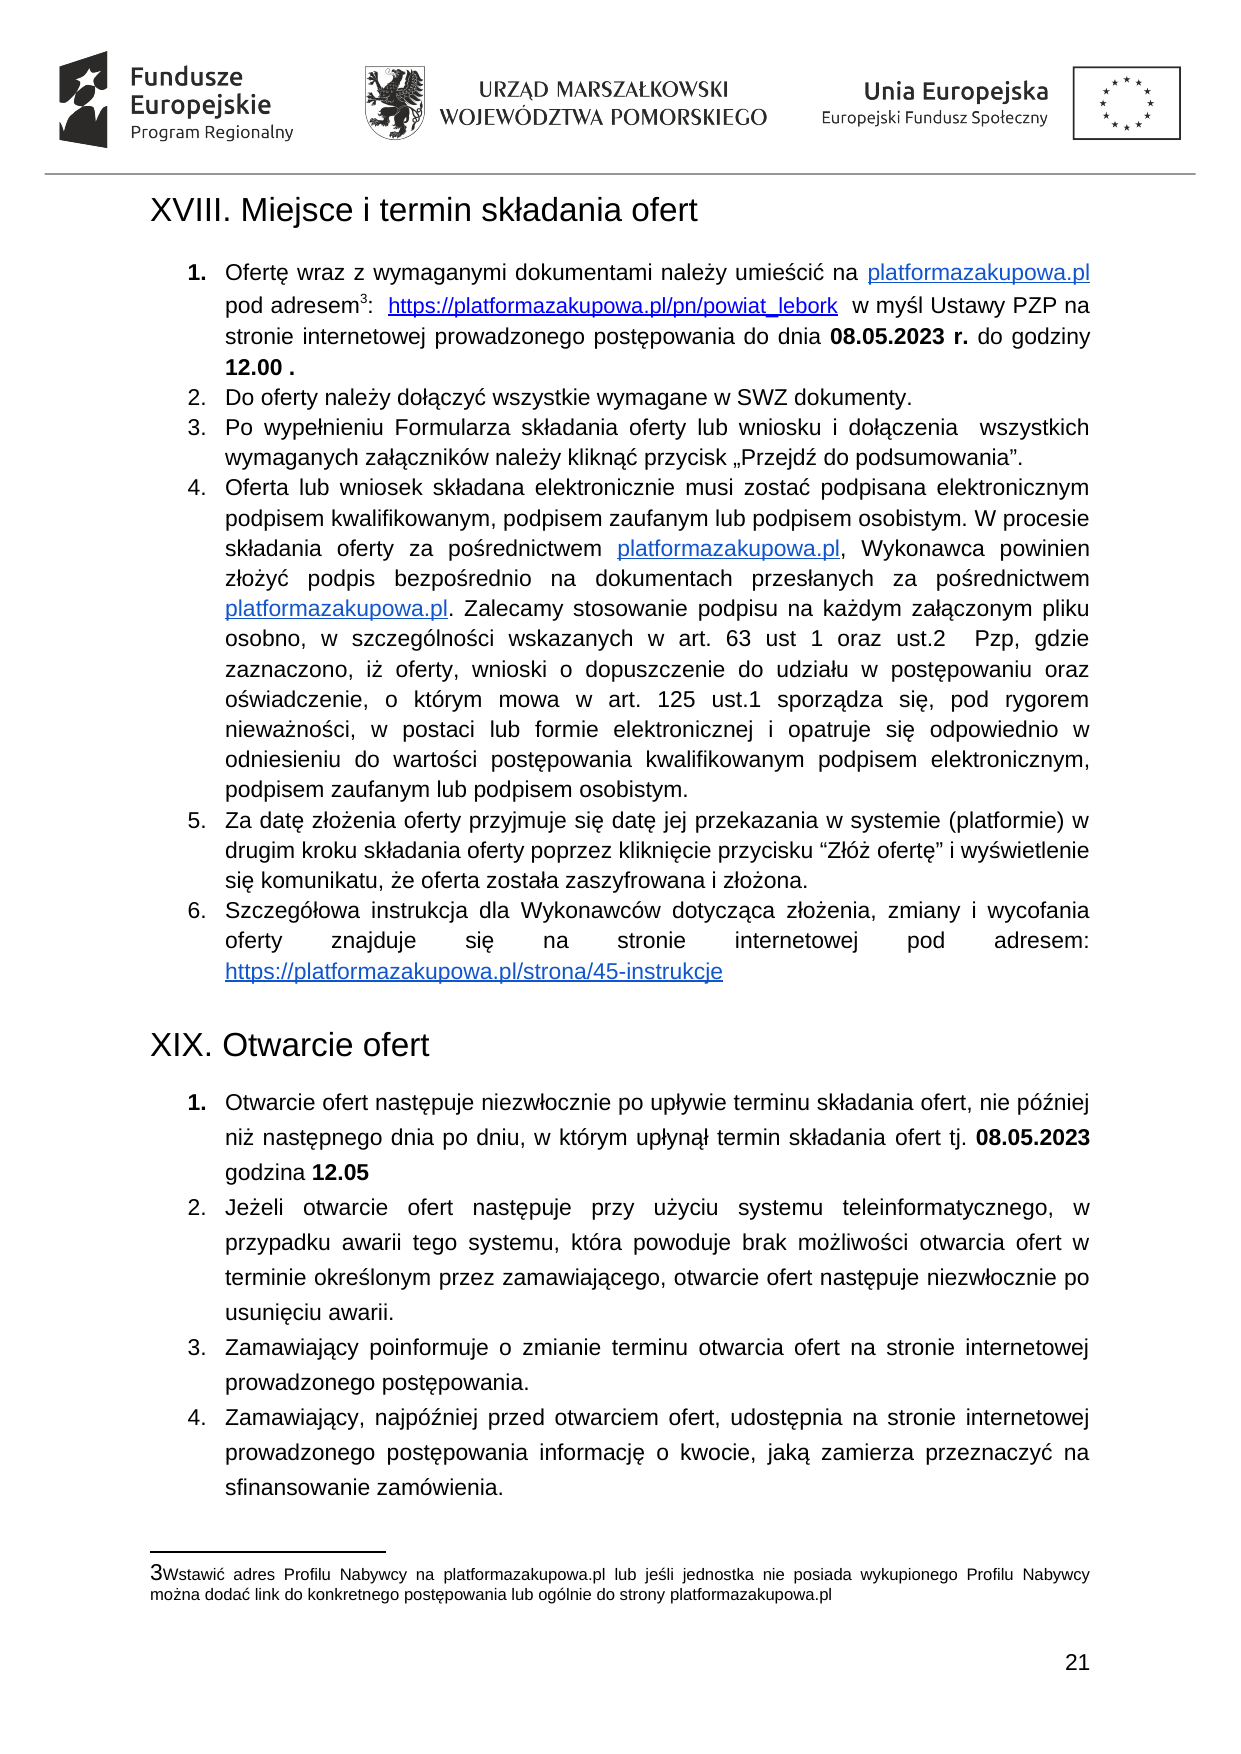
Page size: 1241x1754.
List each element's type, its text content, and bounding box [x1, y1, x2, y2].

list Jeżeli otwarcie ofert następuje przy użyciu systemu teleinformatycznego, w przypadku awarii tego systemu, która powoduje brak możliwości otwarcia ofert w terminie określonym przez zamawiającego, otwarcie ofert następuje niezwłocznie po usunięciu awarii. [187, 1194, 1090, 1325]
list Za datę złożenia oferty przyjmuje się datę jej przekazania w systemie (platformie) w drugim kroku składania oferty poprzez kliknięcie przycisku “Złóż ofertę” i wyświetlenie się komunikatu, że oferta została zaszyfrowana i złożona. [187, 807, 1090, 893]
list Zamawiający poinformuje o zmianie terminu otwarcia ofert na stronie internetowej prowadzonego postępowania. [187, 1334, 1090, 1395]
list Ofertę wraz z wymaganymi dokumentami należy umieścić na platformazakupowa.pl pod adresem: https://platformazakupowa.pl/pn/powiat_lebork w myśl Ustawy PZP na stronie internetowej prowadzonego postępowania do dnia 08.05.2023 r. do godziny 12.00 . [187, 259, 1090, 380]
list Otwarcie ofert następuje niezwłocznie po upływie terminu składania ofert, nie później niż następnego dnia po dniu, w którym upłynął termin składania ofert tj. 08.05.2023 godzina 12.05 [187, 1089, 1090, 1185]
picture [44, 51, 1196, 175]
subtitle XIX. Otwarcie ofert [150, 1025, 1090, 1064]
list Po wypełnieniu Formularza składania oferty lub wniosku i dołączenia wszystkich wymaganych załączników należy kliknąć przycisk „Przejdź do podsumowania”. [187, 414, 1090, 470]
list Zamawiający, najpóźniej przed otwarciem ofert, udostępnia na stronie internetowej prowadzonego postępowania informację o kwocie, jaką zamierza przeznaczyć na sfinansowanie zamówienia. [187, 1404, 1090, 1500]
subtitle XVIII. Miejsce i termin składania ofert [150, 190, 1090, 228]
list Do oferty należy dołączyć wszystkie wymagane w SWZ dokumenty. [187, 384, 1090, 410]
list Szczegółowa instrukcja dla Wykonawców dotycząca złożenia, zmiany i wycofania oferty znajduje się na stronie internetowej pod adresem: https://platformazakupowa.pl/strona/45-instrukcje [187, 897, 1090, 984]
list Oferta lub wniosek składana elektronicznie musi zostać podpisana elektronicznym podpisem kwalifikowanym, podpisem zaufanym lub podpisem osobistym. W procesie składania oferty za pośrednictwem platformazakupowa.pl, Wykonawca powinien złożyć podpis bezpośrednio na dokumentach przesłanych za pośrednictwem platformazakupowa.pl. Zalecamy stosowanie podpisu na każdym załączonym pliku osobno, w szczególności wskazanych w art. 63 ust 1 oraz ust.2 Pzp, gdzie zaznaczono, iż oferty, wnioski o dopuszczenie do udziału w postępowaniu oraz oświadczenie, o którym mowa w art. 125 ust.1 sporządza się, pod rygorem nieważności, w postaci lub formie elektronicznej i opatruje się odpowiednio w odniesieniu do wartości postępowania kwalifikowanym podpisem elektronicznym, podpisem zaufanym lub podpisem osobistym. [187, 474, 1090, 803]
